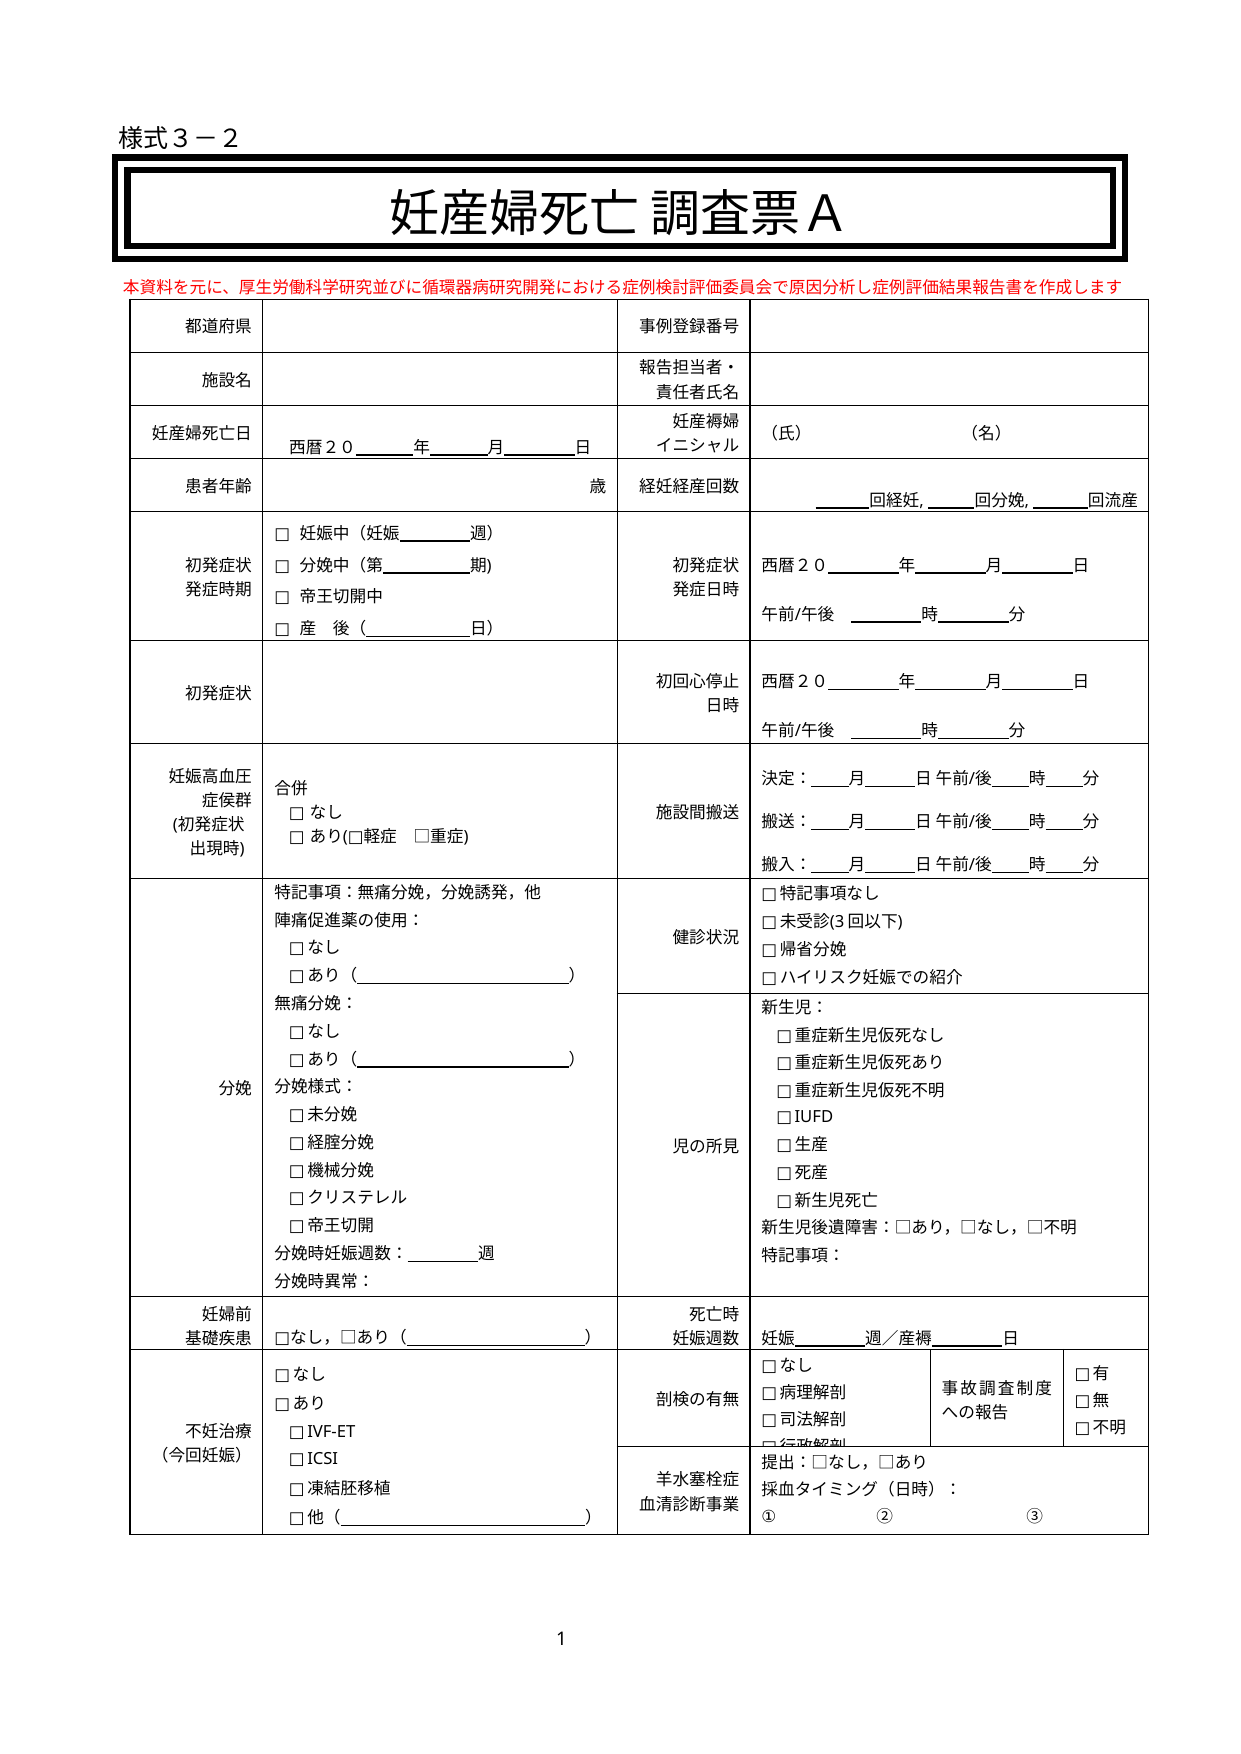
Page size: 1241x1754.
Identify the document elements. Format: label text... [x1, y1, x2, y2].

table_cell 妊娠 週／産褥 日 [751, 1297, 1148, 1349]
table_cell [263, 353, 617, 405]
table_cell 事故調査制度への報告 [931, 1350, 1063, 1446]
table_cell 死亡時 妊娠週数 [618, 1297, 749, 1349]
text 様式３－２ [118, 118, 1122, 154]
table_cell 決定： 月 日 午前/後 時 分 搬送： 月 日 午前/後 時 分 搬入： 月 日 午前/後 時 分 [751, 744, 1148, 878]
table_cell 提出：□なし，□あり 採血タイミング（日時）： ① ② ③ [751, 1447, 1148, 1534]
table_cell 特記事項なし 未受診(3回以下) 帰省分娩 ハイリスク妊娠での紹介 [751, 879, 1148, 993]
table_cell 新生児： 重症新生児仮死なし 重症新生児仮死あり 重症新生児仮死不明 IUFD 生産 死産 新生児死亡 新生児後遺障害：□あり，□なし，□不明 特記事項： [751, 994, 1148, 1296]
table_cell 児の所見 [618, 994, 749, 1296]
table_cell 妊娠高血圧 症侯群 (初発症状 出現時) [131, 744, 262, 878]
table_header 都道府県 [131, 300, 262, 352]
table_cell 施設名 [131, 353, 262, 405]
table_cell 妊婦前 基礎疾患 [131, 1297, 262, 1349]
table_cell 初発症状 [131, 641, 262, 743]
table_cell 分娩 [131, 879, 262, 1296]
table_cell 合併 なし あり(□軽症 □重症) [263, 744, 617, 878]
table_cell 患者年齢 [131, 459, 262, 511]
table_cell 初発症状 発症時期 [131, 512, 262, 640]
table_cell 西暦２０ 年 月 日 午前/午後 時 分 [751, 512, 1148, 640]
table_cell （氏） （名） [751, 406, 1148, 458]
table_cell 剖検の有無 [618, 1350, 749, 1446]
table_cell 不妊治療 （今回妊娠） [131, 1350, 262, 1534]
table_cell 初回心停止 日時 [618, 641, 749, 743]
table_header 事例登録番号 [618, 300, 749, 352]
table_cell 施設間搬送 [618, 744, 749, 878]
text 本資料を元に、厚生労働科学研究並びに循環器病研究開発における症例検討評価委員会で原因分析し症例評価結果報告書を作成します [118, 274, 1122, 298]
table_cell 特記事項：無痛分娩，分娩誘発，他 陣痛促進薬の使用： なし あり（ ） 無痛分娩： なし あり（ ） 分娩様式： 未分娩 経腟分娩 機械分娩 クリステレル 帝王切開 分娩時妊娠週数： 週 分娩時異常： [263, 879, 617, 1296]
table_cell 妊産褥婦 イニシャル [618, 406, 749, 458]
table_cell 羊水塞栓症 血清診断事業 [618, 1447, 749, 1534]
table_cell 回経妊, 回分娩, 回流産 [751, 459, 1148, 511]
table_cell [751, 353, 1148, 405]
table_cell 初発症状 発症日時 [618, 512, 749, 640]
table_header [751, 300, 1148, 352]
table_cell 西暦２０ 年 月 日 午前/午後 時 分 [751, 641, 1148, 743]
table_cell なし あり IVF-ET ICSI 凍結胚移植 他（ ） [263, 1350, 617, 1534]
table_cell なし 病理解剖 司法解剖 行政解剖 [751, 1350, 930, 1446]
table_cell 歳 [263, 459, 617, 511]
table_header 妊産婦死亡 調査票Ａ [121, 161, 1119, 243]
table_cell 報告担当者・ 責任者氏名 [618, 353, 749, 405]
table_cell 妊産婦死亡日 [131, 406, 262, 458]
table_cell □なし，□あり（ ） [263, 1297, 617, 1349]
table_header [263, 300, 617, 352]
table_cell 西暦２０ 年 月 日 [263, 406, 617, 458]
table_cell 有 無 不明 [1064, 1350, 1148, 1446]
table_cell 妊娠中（妊娠 週） 分娩中（第 期) 帝王切開中 産 後（ 日） [263, 512, 617, 640]
table_cell 健診状況 [618, 879, 749, 993]
table_cell [263, 641, 617, 743]
table_cell 経妊経産回数 [618, 459, 749, 511]
